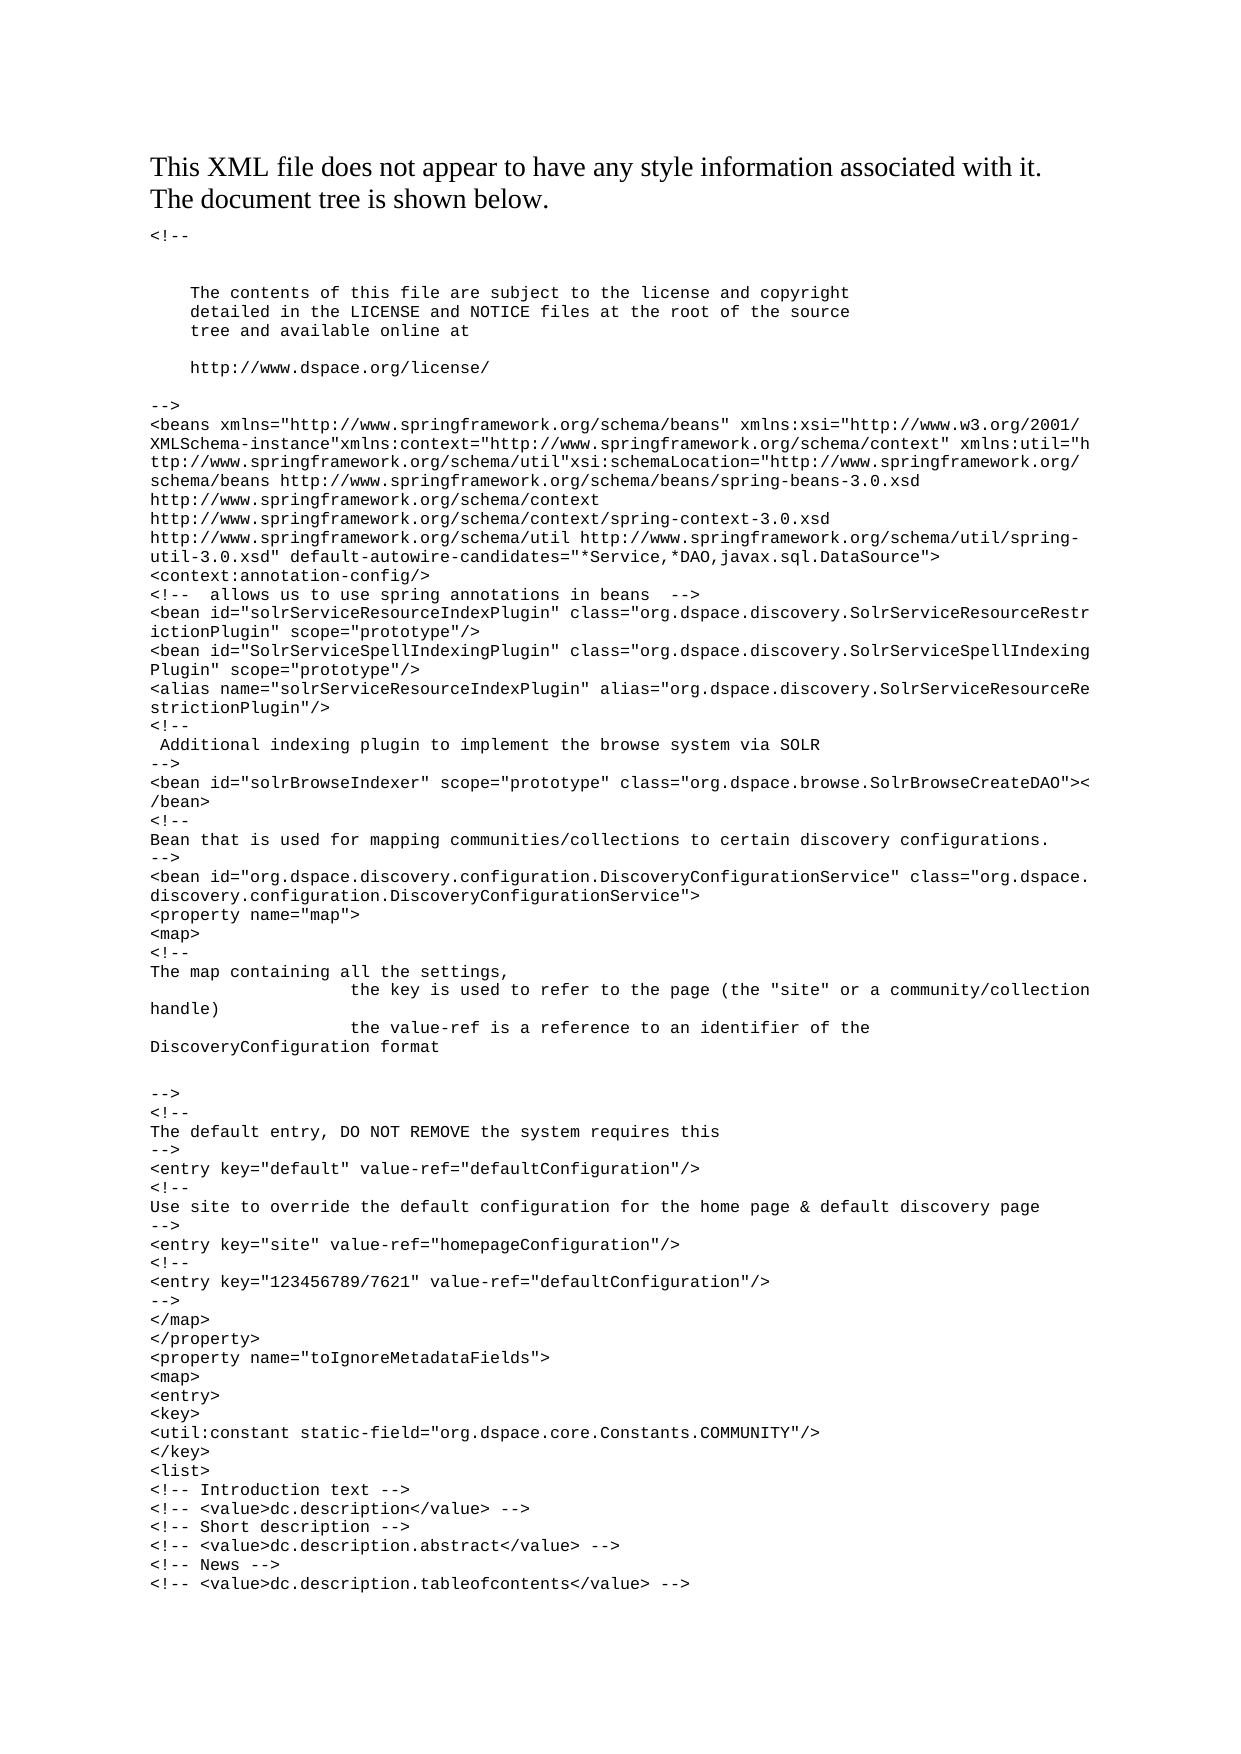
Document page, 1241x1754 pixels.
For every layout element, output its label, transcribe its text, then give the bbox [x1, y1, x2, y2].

text tree and available online at [150, 322, 1090, 341]
text <util:constant static-field="org.dspace.core.Constants.COMMUNITY"/> [150, 1425, 1090, 1444]
text <!-- [150, 812, 1090, 831]
text <bean id="SolrServiceSpellIndexingPlugin" class="org.dspace.discovery.SolrServiceSpellIndexingPlugin" scope="prototype"/> [150, 643, 1090, 680]
text <bean id="org.dspace.discovery.configuration.DiscoveryConfigurationService" class="org.dspace.discovery.configuration.DiscoveryConfigurationService"> [150, 869, 1090, 907]
text --> [150, 1085, 1090, 1104]
text The contents of this file are subject to the license and copyright [150, 284, 1090, 303]
text the value-ref is a reference to an identifier of the DiscoveryConfiguration format [150, 1020, 1090, 1057]
text <alias name="solrServiceResourceIndexPlugin" alias="org.dspace.discovery.SolrServiceResourceRestrictionPlugin"/> [150, 680, 1090, 718]
text <key> [150, 1406, 1090, 1425]
text <entry key="123456789/7621" value-ref="defaultConfiguration"/> [150, 1274, 1090, 1293]
text <!-- [150, 944, 1090, 963]
text Additional indexing plugin to implement the browse system via SOLR [150, 737, 1090, 756]
text --> [150, 397, 1090, 416]
text </property> [150, 1331, 1090, 1349]
text <!-- <value>dc.description.abstract</value> --> [150, 1538, 1090, 1557]
text <map> [150, 925, 1090, 944]
text <!-- Short description --> [150, 1519, 1090, 1538]
text --> [150, 756, 1090, 774]
text <map> [150, 1368, 1090, 1387]
text <context:annotation-config/> [150, 567, 1090, 586]
text This XML file does not appear to have any style information associated with it. The document tree is shown below. [150, 150, 1090, 215]
text <entry key="default" value-ref="defaultConfiguration"/> [150, 1161, 1090, 1180]
text <property name="map"> [150, 907, 1090, 925]
text Use site to override the default configuration for the home page & default discovery page [150, 1198, 1090, 1217]
text <!-- [150, 1180, 1090, 1198]
text <property name="toIgnoreMetadataFields"> [150, 1349, 1090, 1368]
text the key is used to refer to the page (the "site" or a community/collection handle) [150, 982, 1090, 1020]
text The default entry, DO NOT REMOVE the system requires this [150, 1123, 1090, 1142]
text <!-- [150, 1104, 1090, 1123]
text <!-- [150, 718, 1090, 737]
text <bean id="solrServiceResourceIndexPlugin" class="org.dspace.discovery.SolrServiceResourceRestrictionPlugin" scope="prototype"/> [150, 605, 1090, 643]
text --> [150, 850, 1090, 869]
text <!-- <value>dc.description</value> --> [150, 1500, 1090, 1519]
text --> [150, 1142, 1090, 1161]
text </key> [150, 1444, 1090, 1462]
text http://www.dspace.org/license/ [150, 360, 1090, 379]
text --> [150, 1293, 1090, 1312]
text Bean that is used for mapping communities/collections to certain discovery configurations. [150, 831, 1090, 850]
text <beans xmlns="http://www.springframework.org/schema/beans" xmlns:xsi="http://www.w3.org/2001/XMLSchema-instance"xmlns:context="http://www.springframework.org/schema/context" xmlns:util="http://www.springframework.org/schema/util"xsi:schemaLocation="http://www.springframework.org/schema/beans http://www.springframework.org/schema/beans/spring-beans-3.0.xsd http://www.springframework.org/schema/context http://www.springframework.org/schema/context/spring-context-3.0.xsd http://www.springframework.org/schema/util http://www.springframework.org/schema/util/spring-util-3.0.xsd" default-autowire-candidates="*Service,*DAO,javax.sql.DataSource"> [150, 416, 1090, 567]
text detailed in the LICENSE and NOTICE files at the root of the source [150, 303, 1090, 322]
text </map> [150, 1312, 1090, 1331]
text <list> [150, 1462, 1090, 1481]
text <!-- [150, 1255, 1090, 1274]
text --> [150, 1217, 1090, 1236]
text <!-- News --> [150, 1557, 1090, 1576]
text <entry key="site" value-ref="homepageConfiguration"/> [150, 1236, 1090, 1255]
text <!-- Introduction text --> [150, 1481, 1090, 1500]
text <!-- <value>dc.description.tableofcontents</value> --> [150, 1576, 1090, 1594]
text The map containing all the settings, [150, 963, 1090, 982]
text <entry> [150, 1387, 1090, 1406]
text <bean id="solrBrowseIndexer" scope="prototype" class="org.dspace.browse.SolrBrowseCreateDAO"></bean> [150, 774, 1090, 812]
text <!-- allows us to use spring annotations in beans --> [150, 586, 1090, 605]
text <!-- [150, 228, 1090, 247]
